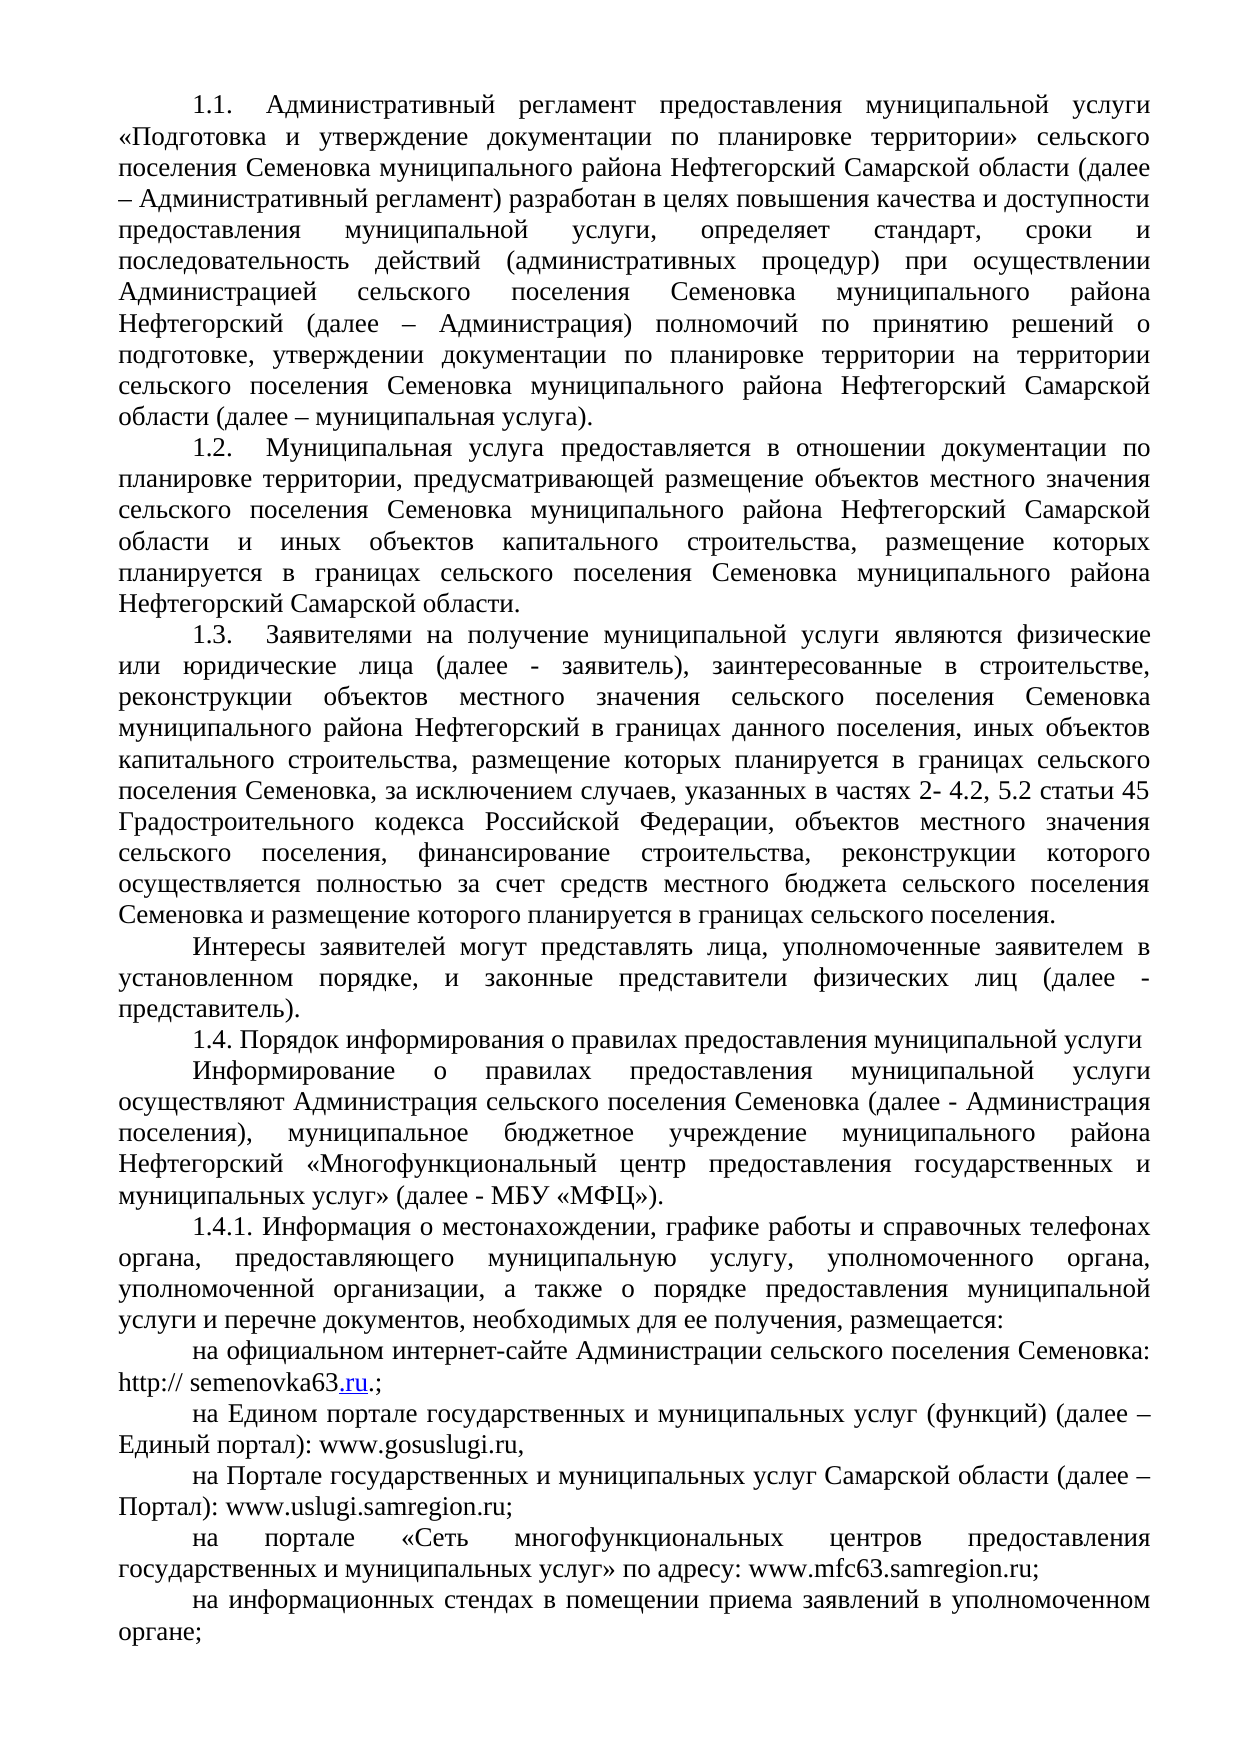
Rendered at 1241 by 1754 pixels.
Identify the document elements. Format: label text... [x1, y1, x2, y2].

text Информирование о правилах предоставления муниципальной услуги осуществляют Администрация сельского поселения Семеновка (далее - Администрация поселения), муниципальное бюджетное учреждение муниципального района Нефтегорский «Многофункциональный центр предоставления государственных и муниципальных услуг» (далее - МБУ «МФЦ»). [118, 1054, 1152, 1210]
text на Едином портале государственных и муниципальных услуг (функций) (далее – Единый портал): www.gosuslugi.ru, [118, 1397, 1152, 1459]
text на официальном интернет-сайте Администрации сельского поселения Семеновка: http:// semenovka63.ru.; [118, 1334, 1152, 1397]
text 1.4. Порядок информирования о правилах предоставления муниципальной услуги [118, 1023, 1152, 1054]
text на портале «Сеть многофункциональных центров предоставления государственных и муниципальных услуг» по адресу: www.mfc63.samregion.ru; [118, 1521, 1152, 1584]
text на информационных стендах в помещении приема заявлений в уполномоченном органе; [118, 1584, 1152, 1646]
list Административный регламент предоставления муниципальной услуги «Подготовка и утверждение документации по планировке территории» сельского поселения Семеновка муниципального района Нефтегорский Самарской области (далее – Административный регламент) разработан в целях повышения качества и доступности предоставления муниципальной услуги, определяет стандарт, сроки и последовательность действий (административных процедур) при осуществлении Администрацией сельского поселения Семеновка муниципального района Нефтегорский (далее – Администрация) полномочий по принятию решений о подготовке, утверждении документации по планировке территории на территории сельского поселения Семеновка муниципального района Нефтегорский Самарской области (далее – муниципальная услуга). [118, 89, 1152, 431]
text на Портале государственных и муниципальных услуг Самарской области (далее – Портал): www.uslugi.samregion.ru; [118, 1459, 1152, 1521]
text Интересы заявителей могут представлять лица, уполномоченные заявителем в установленном порядке, и законные представители физических лиц (далее - представитель). [118, 929, 1152, 1023]
list Муниципальная услуга предоставляется в отношении документации по планировке территории, предусматривающей размещение объектов местного значения сельского поселения Семеновка муниципального района Нефтегорский Самарской области и иных объектов капитального строительства, размещение которых планируется в границах сельского поселения Семеновка муниципального района Нефтегорский Самарской области. [118, 431, 1152, 618]
list Заявителями на получение муниципальной услуги являются физические или юридические лица (далее - заявитель), заинтересованные в строительстве, реконструкции объектов местного значения сельского поселения Семеновка муниципального района Нефтегорский в границах данного поселения, иных объектов капитального строительства, размещение которых планируется в границах сельского поселения Семеновка, за исключением случаев, указанных в частях 2- 4.2, 5.2 статьи 45 Градостроительного кодекса Российской Федерации, объектов местного значения сельского поселения, финансирование строительства, реконструкции которого осуществляется полностью за счет средств местного бюджета сельского поселения Семеновка и размещение которого планируется в границах сельского поселения. [118, 618, 1152, 929]
text 1.4.1. Информация о местонахождении, графике работы и справочных телефонах органа, предоставляющего муниципальную услугу, уполномоченного органа, уполномоченной организации, а также о порядке предоставления муниципальной услуги и перечне документов, необходимых для ее получения, размещается: [118, 1210, 1152, 1334]
